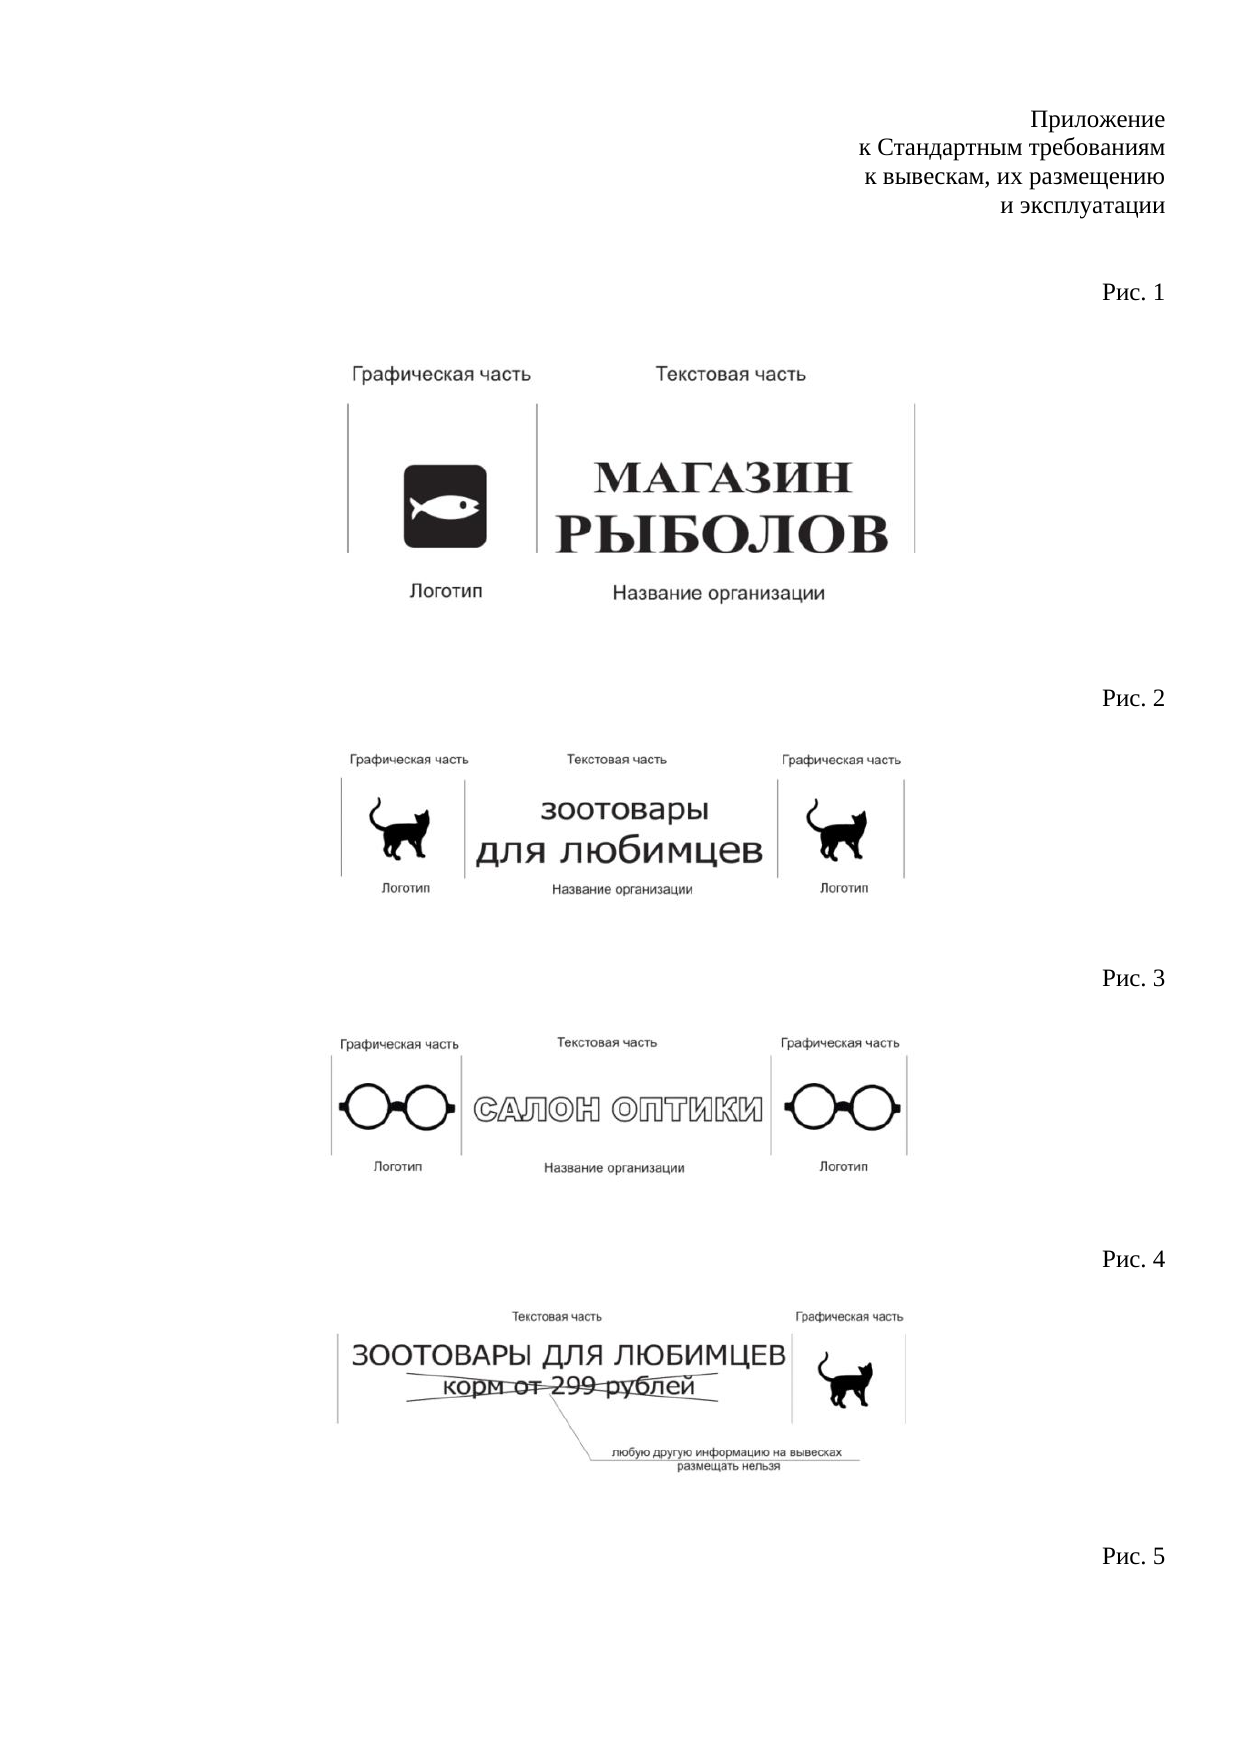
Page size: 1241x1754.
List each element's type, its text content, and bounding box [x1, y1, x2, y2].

picture [324, 1301, 916, 1483]
picture [324, 1021, 916, 1186]
picture [324, 334, 916, 626]
text Рис. 1 [75, 248, 1165, 305]
text Приложение к Стандартным требованиям к вывескам, их размещению и эксплуатации [75, 75, 1165, 219]
text Рис. 5 [75, 1512, 1165, 1570]
text Рис. 2 [75, 654, 1165, 712]
picture [324, 741, 916, 906]
text Рис. 3 [75, 935, 1165, 992]
text Рис. 4 [75, 1215, 1165, 1272]
